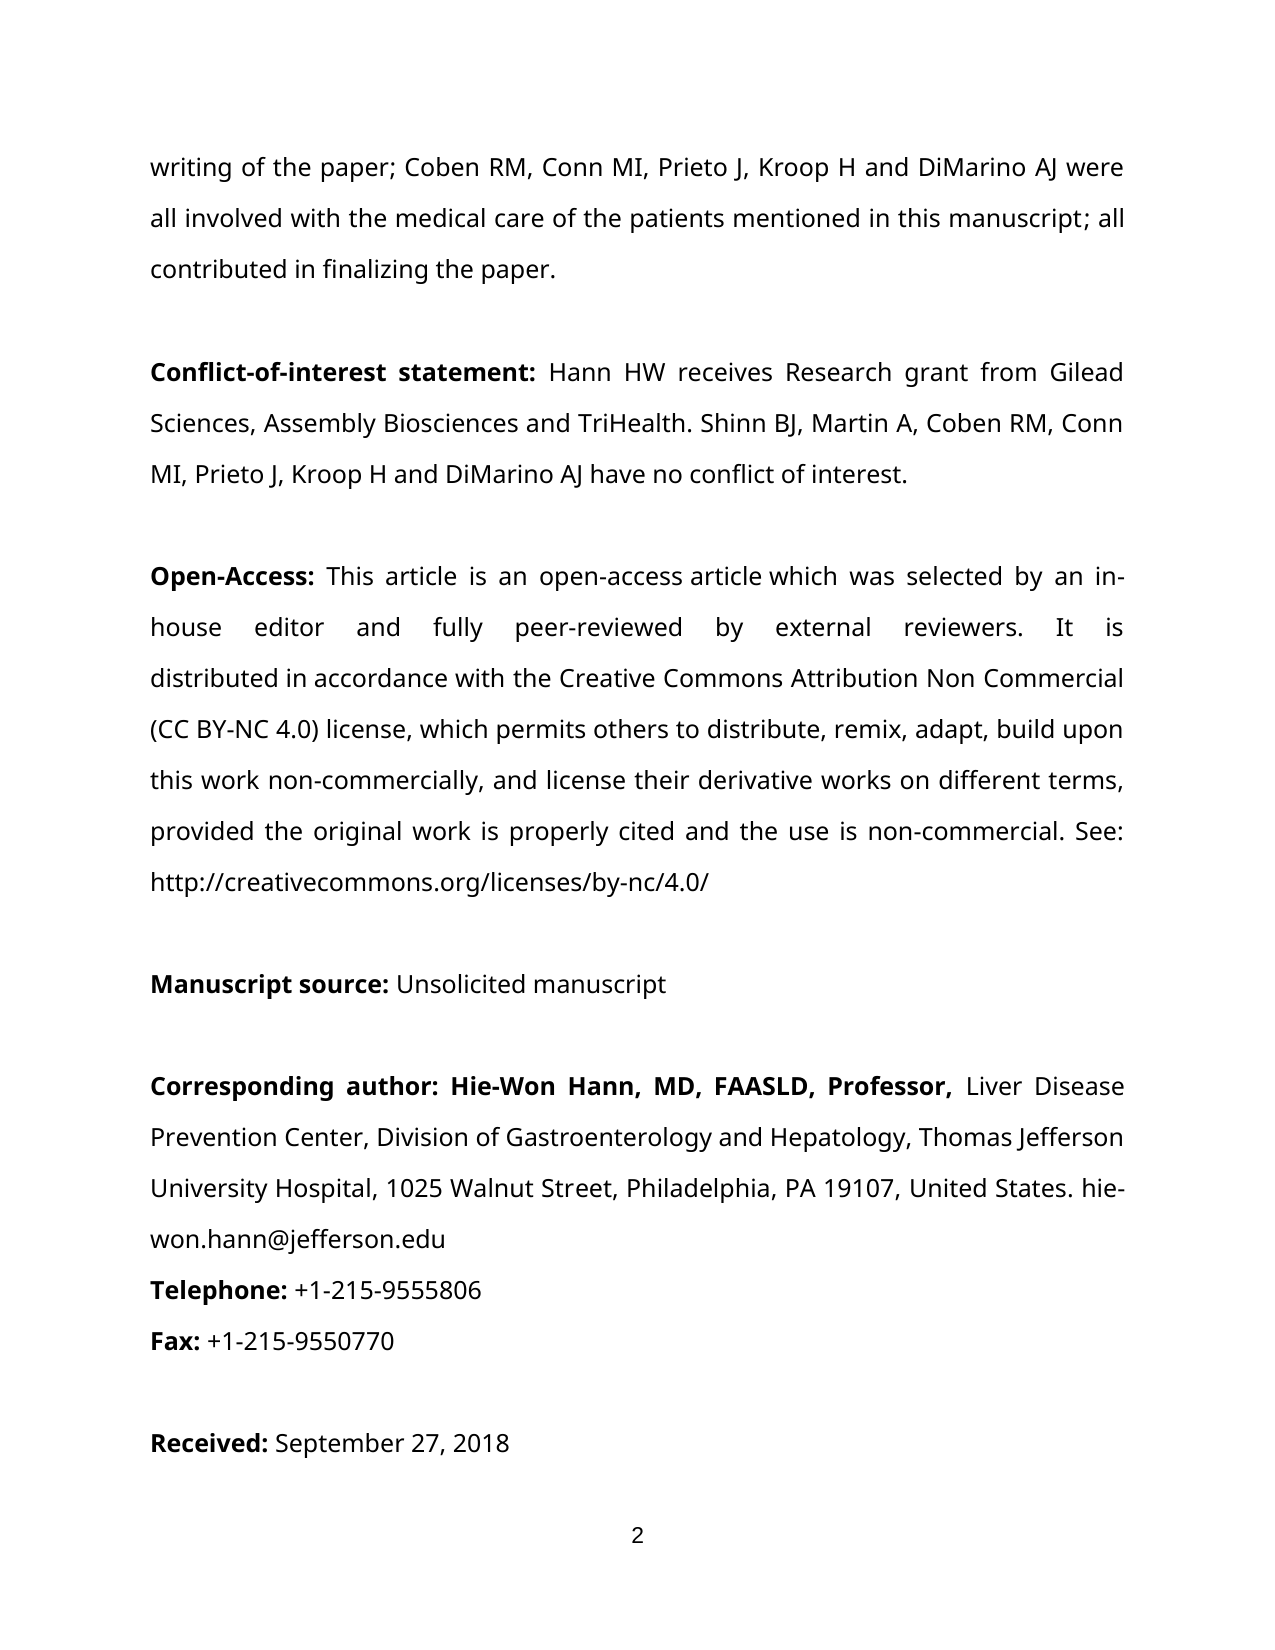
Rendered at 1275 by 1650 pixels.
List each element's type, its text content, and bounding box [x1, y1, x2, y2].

text Telephone: +1-215-9555806 [150, 1273, 1125, 1307]
text Manuscript source: Unsolicited manuscript [150, 967, 1125, 1001]
text Conflict-of-interest statement: Hann HW receives Research grant from Gilead Sciences, Assembly Biosciences and TriHealth. Shinn BJ, Martin A, Coben RM, Conn MI, Prieto J, Kroop H and DiMarino AJ have no conflict of interest. [150, 354, 1125, 490]
text Fax: +1-215-9550770 [150, 1324, 1125, 1358]
text Received: September 27, 2018 [150, 1426, 1125, 1460]
text Open-Access: This article is an open-access article which was selected by an in-house editor and fully peer-reviewed by external reviewers. It is distributed in accordance with the Creative Commons Attribution Non Commercial (CC BY-NC 4.0) license, which permits others to distribute, remix, adapt, build upon this work non-commercially, and license their derivative works on different terms, provided the original work is properly cited and the use is non-commercial. See: http://creativecommons.org/licenses/by-nc/4.0/ [150, 558, 1125, 899]
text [150, 150, 1125, 286]
text Corresponding author: Hie-Won Hann, MD, FAASLD, Professor, Liver Disease Prevention Center, Division of Gastroenterology and Hepatology, Thomas Jefferson University Hospital, 1025 Walnut Street, Philadelphia, PA 19107, United States. hie-won.hann@jefferson.edu [150, 1069, 1125, 1256]
